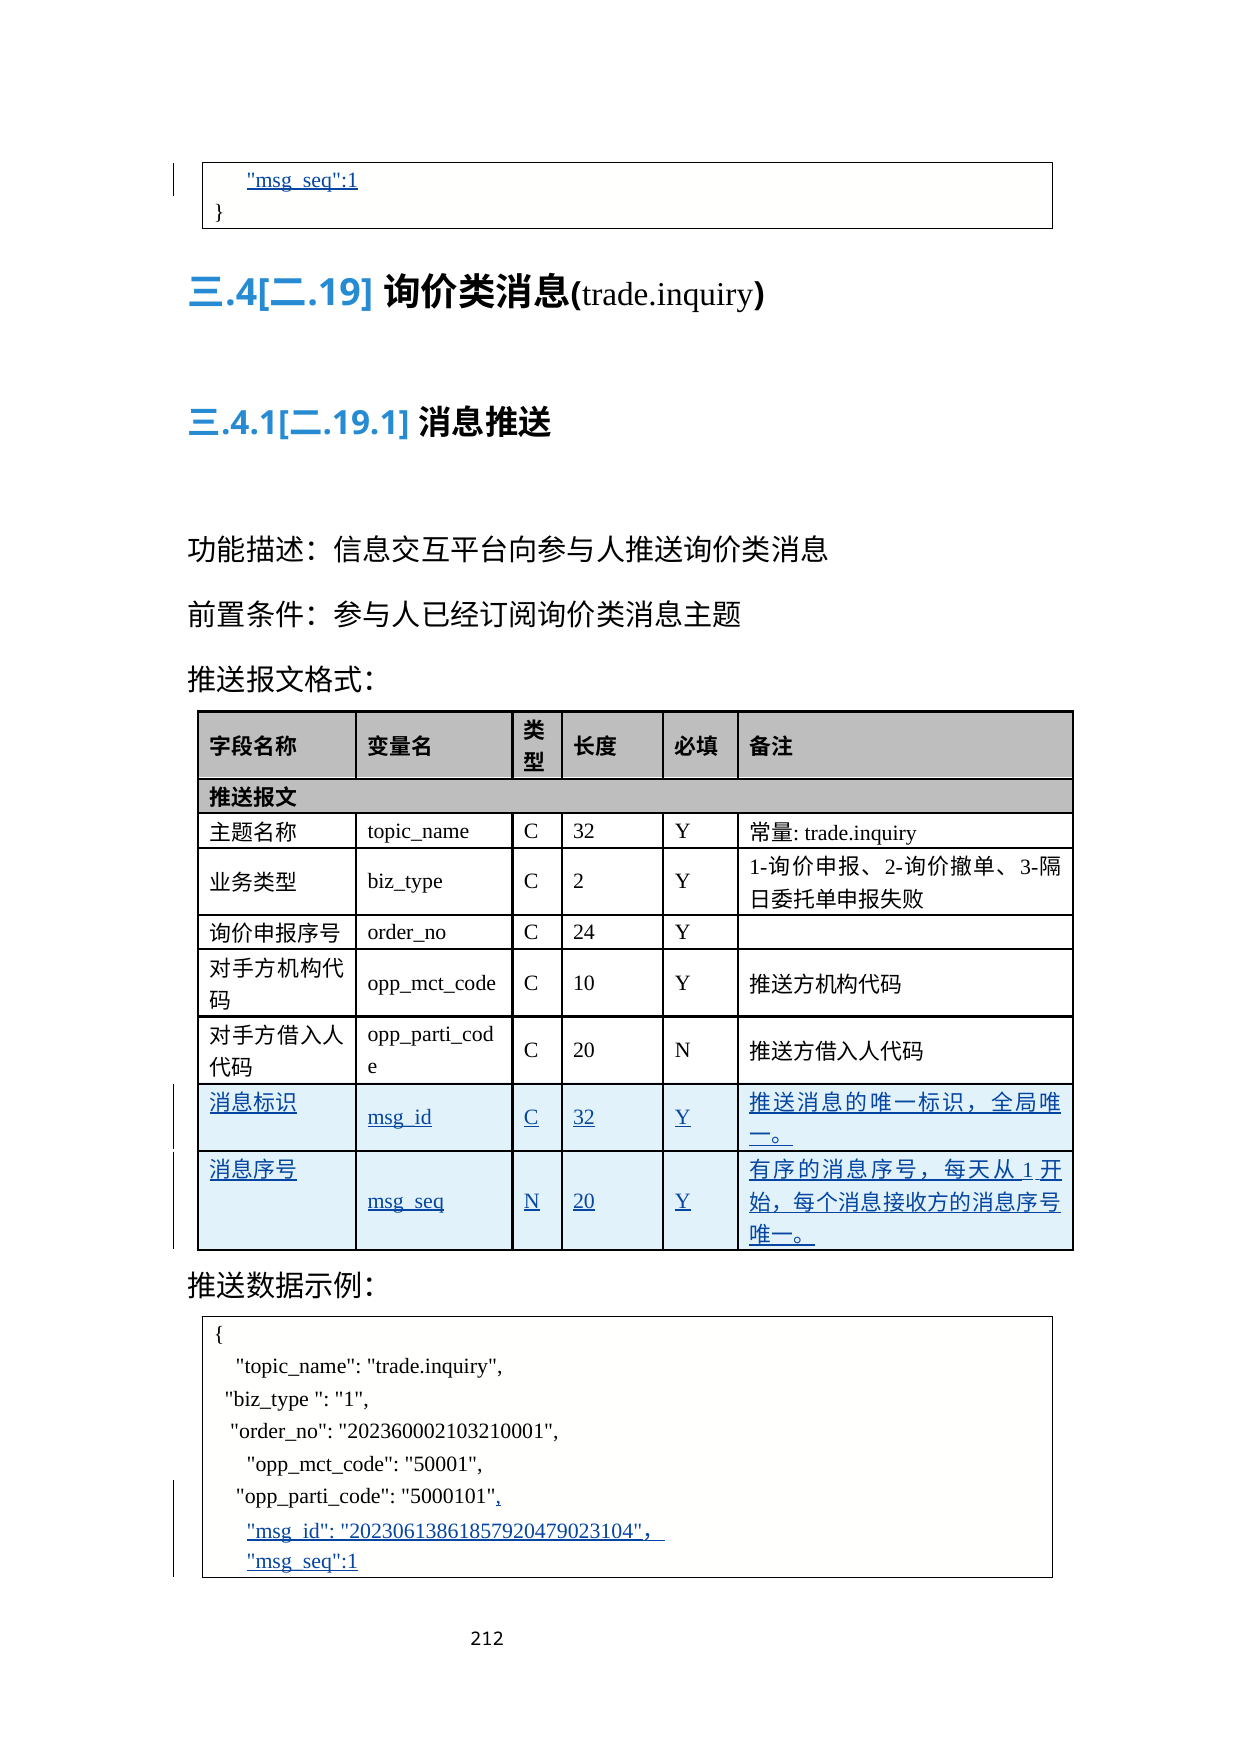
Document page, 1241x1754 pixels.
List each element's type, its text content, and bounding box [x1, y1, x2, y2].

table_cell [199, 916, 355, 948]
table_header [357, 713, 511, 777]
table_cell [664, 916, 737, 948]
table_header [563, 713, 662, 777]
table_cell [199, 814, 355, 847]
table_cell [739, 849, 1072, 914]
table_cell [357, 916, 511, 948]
text 功能描述：信息交互平台向参与人推送询价类消息 [187, 515, 1053, 580]
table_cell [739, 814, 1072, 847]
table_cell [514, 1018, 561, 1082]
text 推送报文格式： [187, 645, 1053, 710]
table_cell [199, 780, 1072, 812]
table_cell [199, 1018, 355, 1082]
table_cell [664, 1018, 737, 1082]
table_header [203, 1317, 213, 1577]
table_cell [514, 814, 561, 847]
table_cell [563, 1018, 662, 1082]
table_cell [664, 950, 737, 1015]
text 前置条件：参与人已经订阅询价类消息主题 [187, 580, 1053, 645]
subtitle 询价类消息(trade.inquiry) [187, 256, 1053, 321]
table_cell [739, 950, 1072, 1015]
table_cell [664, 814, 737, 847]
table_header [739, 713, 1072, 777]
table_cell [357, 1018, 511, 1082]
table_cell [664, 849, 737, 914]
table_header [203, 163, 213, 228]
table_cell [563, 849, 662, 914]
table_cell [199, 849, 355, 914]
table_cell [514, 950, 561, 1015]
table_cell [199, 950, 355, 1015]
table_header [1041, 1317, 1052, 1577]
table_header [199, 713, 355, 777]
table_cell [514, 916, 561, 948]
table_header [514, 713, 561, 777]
text 推送数据示例： [187, 1251, 1053, 1316]
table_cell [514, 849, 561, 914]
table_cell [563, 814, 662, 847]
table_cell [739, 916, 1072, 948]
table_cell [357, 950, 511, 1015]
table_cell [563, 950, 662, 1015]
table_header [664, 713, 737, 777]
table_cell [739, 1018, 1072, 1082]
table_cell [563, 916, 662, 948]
subtitle 消息推送 [187, 388, 1053, 453]
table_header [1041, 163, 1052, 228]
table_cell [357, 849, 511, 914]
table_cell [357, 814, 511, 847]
